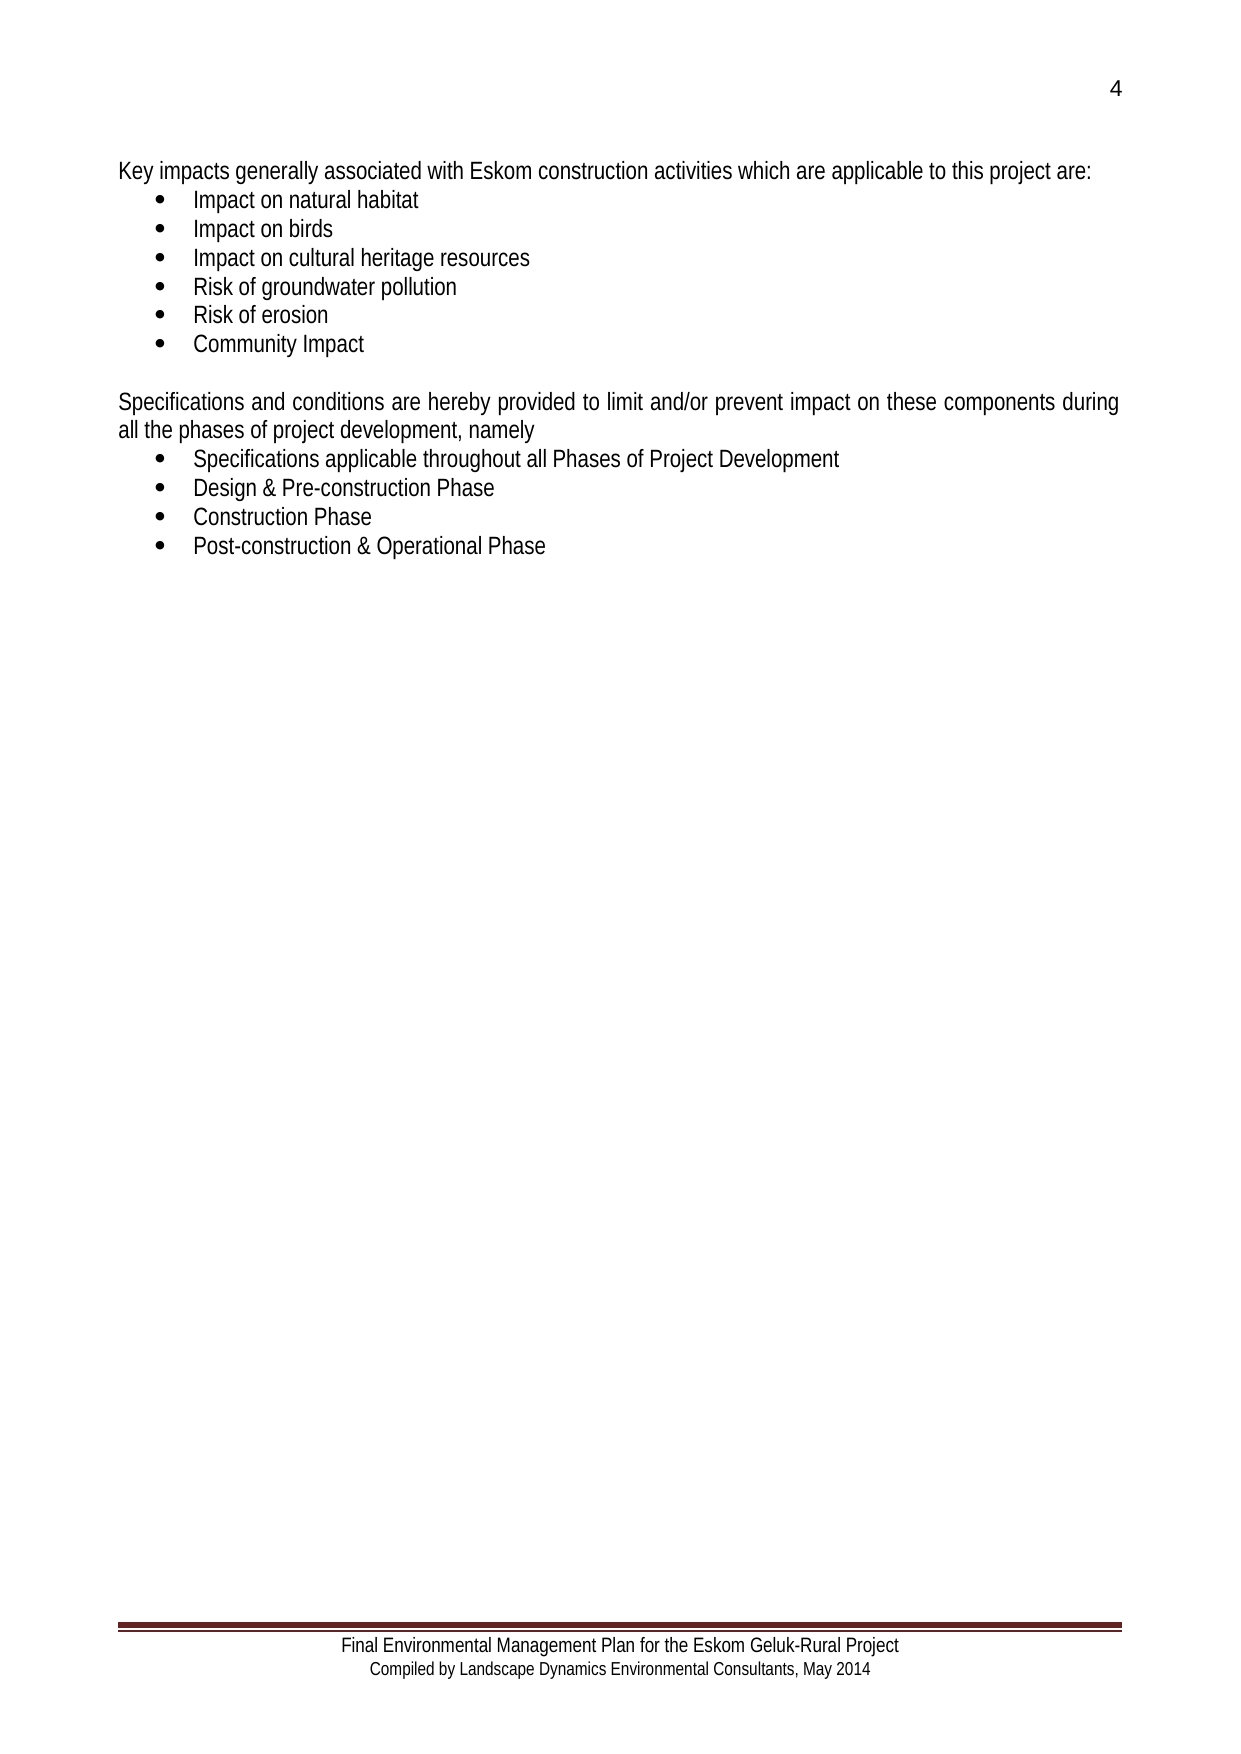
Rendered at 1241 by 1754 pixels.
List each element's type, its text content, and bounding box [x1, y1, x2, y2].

list Construction Phase [156, 502, 1122, 531]
list Community Impact [156, 329, 1122, 358]
list Specifications applicable throughout all Phases of Project Development [156, 444, 1122, 473]
list Post-construction & Operational Phase [156, 531, 1122, 559]
text Specifications and conditions are hereby provided to limit and/or prevent impact on these components during all the phases of project development, namely [118, 387, 1122, 444]
list Impact on birds [156, 214, 1122, 243]
list Risk of groundwater pollution [156, 272, 1122, 300]
list Impact on cultural heritage resources [156, 243, 1122, 272]
text Key impacts generally associated with Eskom construction activities which are applicable to this project are: [118, 156, 1122, 185]
list Design & Pre-construction Phase [156, 473, 1122, 502]
list Risk of erosion [156, 300, 1122, 329]
list Impact on natural habitat [156, 185, 1122, 214]
